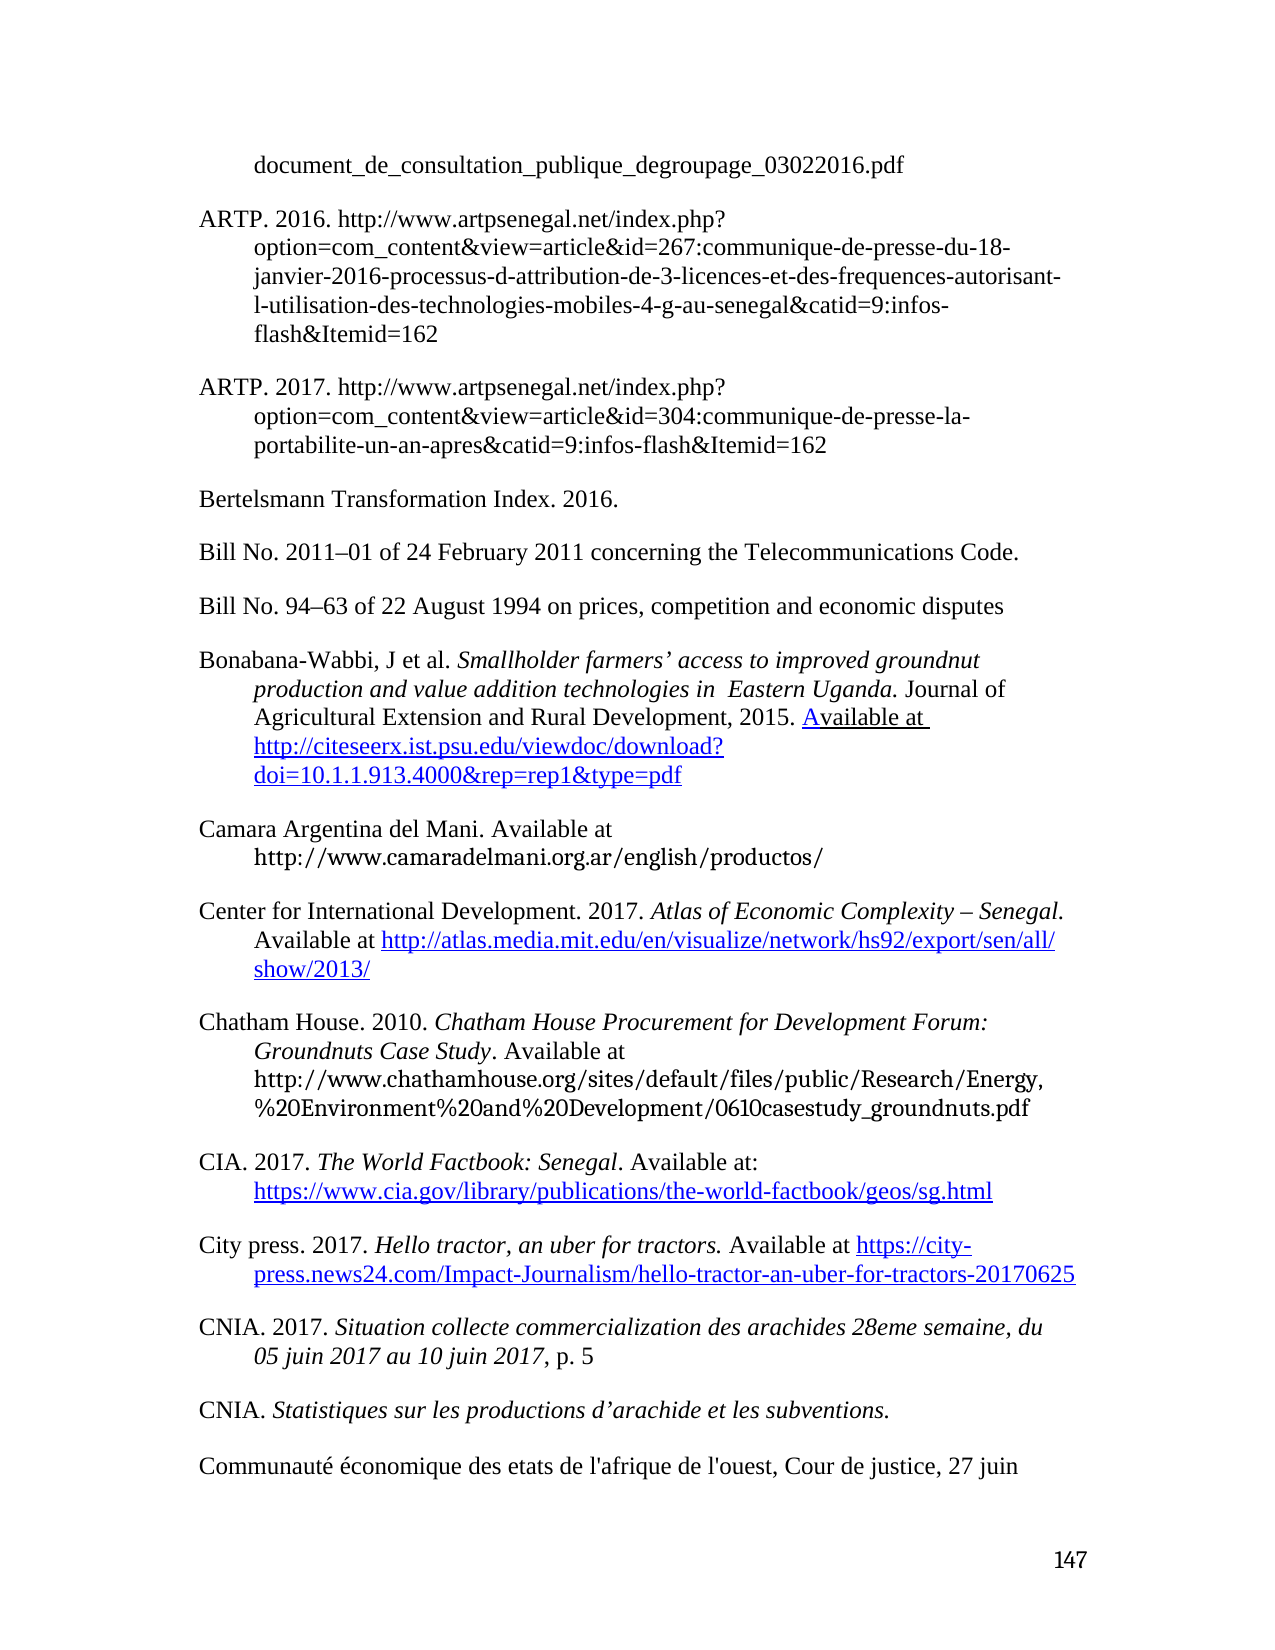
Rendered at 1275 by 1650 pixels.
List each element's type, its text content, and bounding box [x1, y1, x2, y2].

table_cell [188, 1449, 1087, 1482]
table_cell CNIA. Statistiques sur les productions d’arachide et les subventions. [188, 1395, 1087, 1449]
table_cell ARTP. 2017. http://www.artpsenegal.net/index.php?option=com_content&view=article&id=304:communique-de-presse-la-portabilite-un-an-apres&catid=9:infos-flash&Itemid=162 [188, 373, 1087, 484]
table_cell Bill No. 2011–01 of 24 February 2011 concerning the Telecommunications Code. [188, 538, 1087, 591]
table_cell CNIA. 2017. Situation collecte commercialization des arachides 28eme semaine, du 05 juin 2017 au 10 juin 2017, p. 5 [188, 1313, 1087, 1395]
table_cell CIA. 2017. The World Factbook: Senegal. Available at: https://www.cia.gov/library/publications/the-world-factbook/geos/sg.html City press. 2017. Hello tractor, an uber for tractors. Available at https://city-press.news24.com/Impact-Journalism/hello-tractor-an-uber-for-tractors-20170625 [188, 1148, 1087, 1312]
table_cell Bertelsmann Transformation Index. 2016. [188, 484, 1087, 537]
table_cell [188, 150, 1087, 204]
table_cell Center for International Development. 2017. Atlas of Economic Complexity – Senegal. Available at http://atlas.media.mit.edu/en/visualize/network/hs92/export/sen/all/show/2013/ Chatham House. 2010. Chatham House Procurement for Development Forum: Groundnuts Case Study. Available at http://www.chathamhouse.org/sites/default/files/public/Research/Energy,%20Environment%20and%20Development/0610casestudy_groundnuts.pdf [188, 896, 1087, 1147]
table_cell Bill No. 94–63 of 22 August 1994 on prices, competition and economic disputes Bonabana-Wabbi, J et al. Smallholder farmers’ access to improved groundnut production and value addition technologies in Eastern Uganda. Journal of Agricultural Extension and Rural Development, 2015. Available at http://citeseerx.ist.psu.edu/viewdoc/download?doi=10.1.1.913.4000&rep=rep1&type=pdf Camara Argentina del Mani. Available at http://www.camaradelmani.org.ar/english/productos/ [188, 591, 1087, 896]
table_cell ARTP. 2016. http://www.artpsenegal.net/index.php?option=com_content&view=article&id=267:communique-de-presse-du-18-janvier-2016-processus-d-attribution-de-3-licences-et-des-frequences-autorisant-l-utilisation-des-technologies-mobiles-4-g-au-senegal&catid=9:infos-flash&Itemid=162 [188, 204, 1087, 372]
